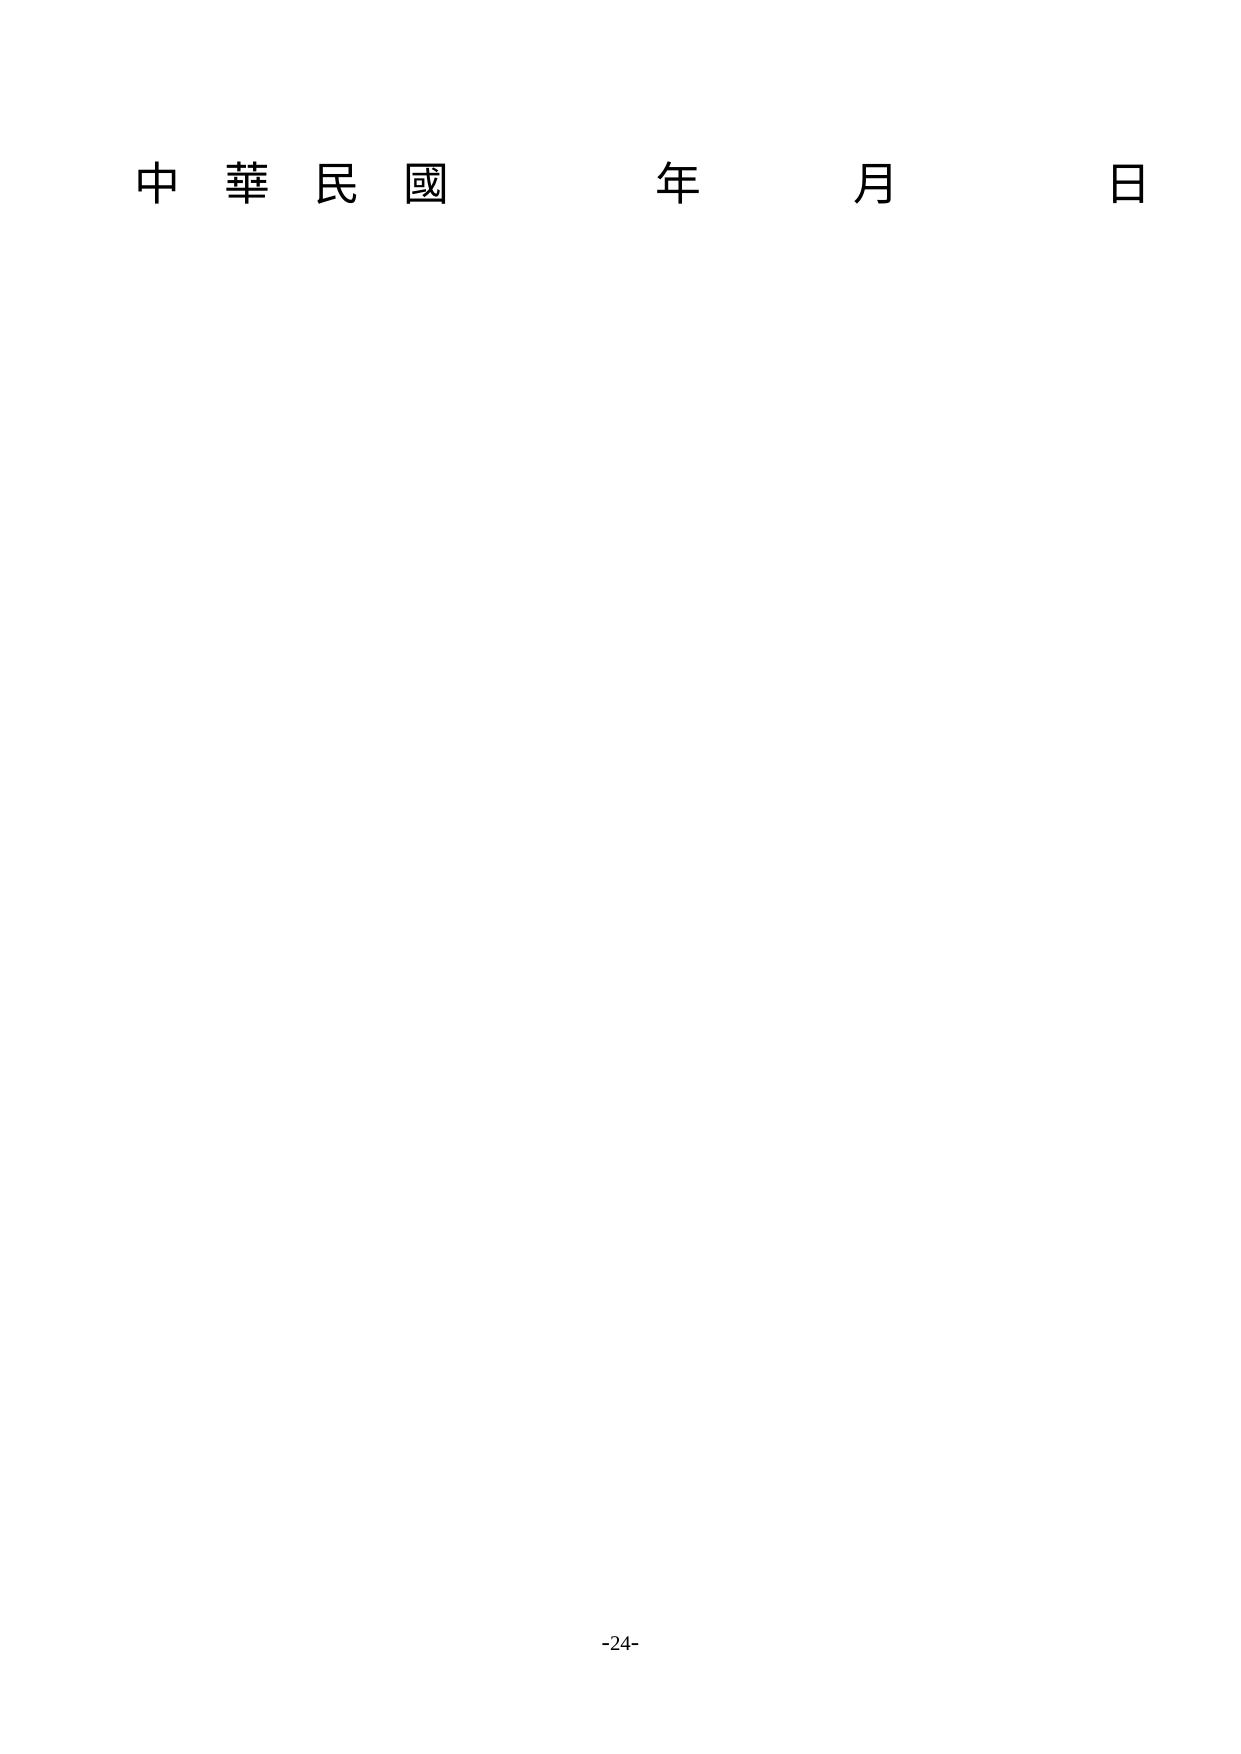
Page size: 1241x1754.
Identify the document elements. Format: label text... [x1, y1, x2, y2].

text 中華民國 年 月 日 [89, 148, 1152, 214]
